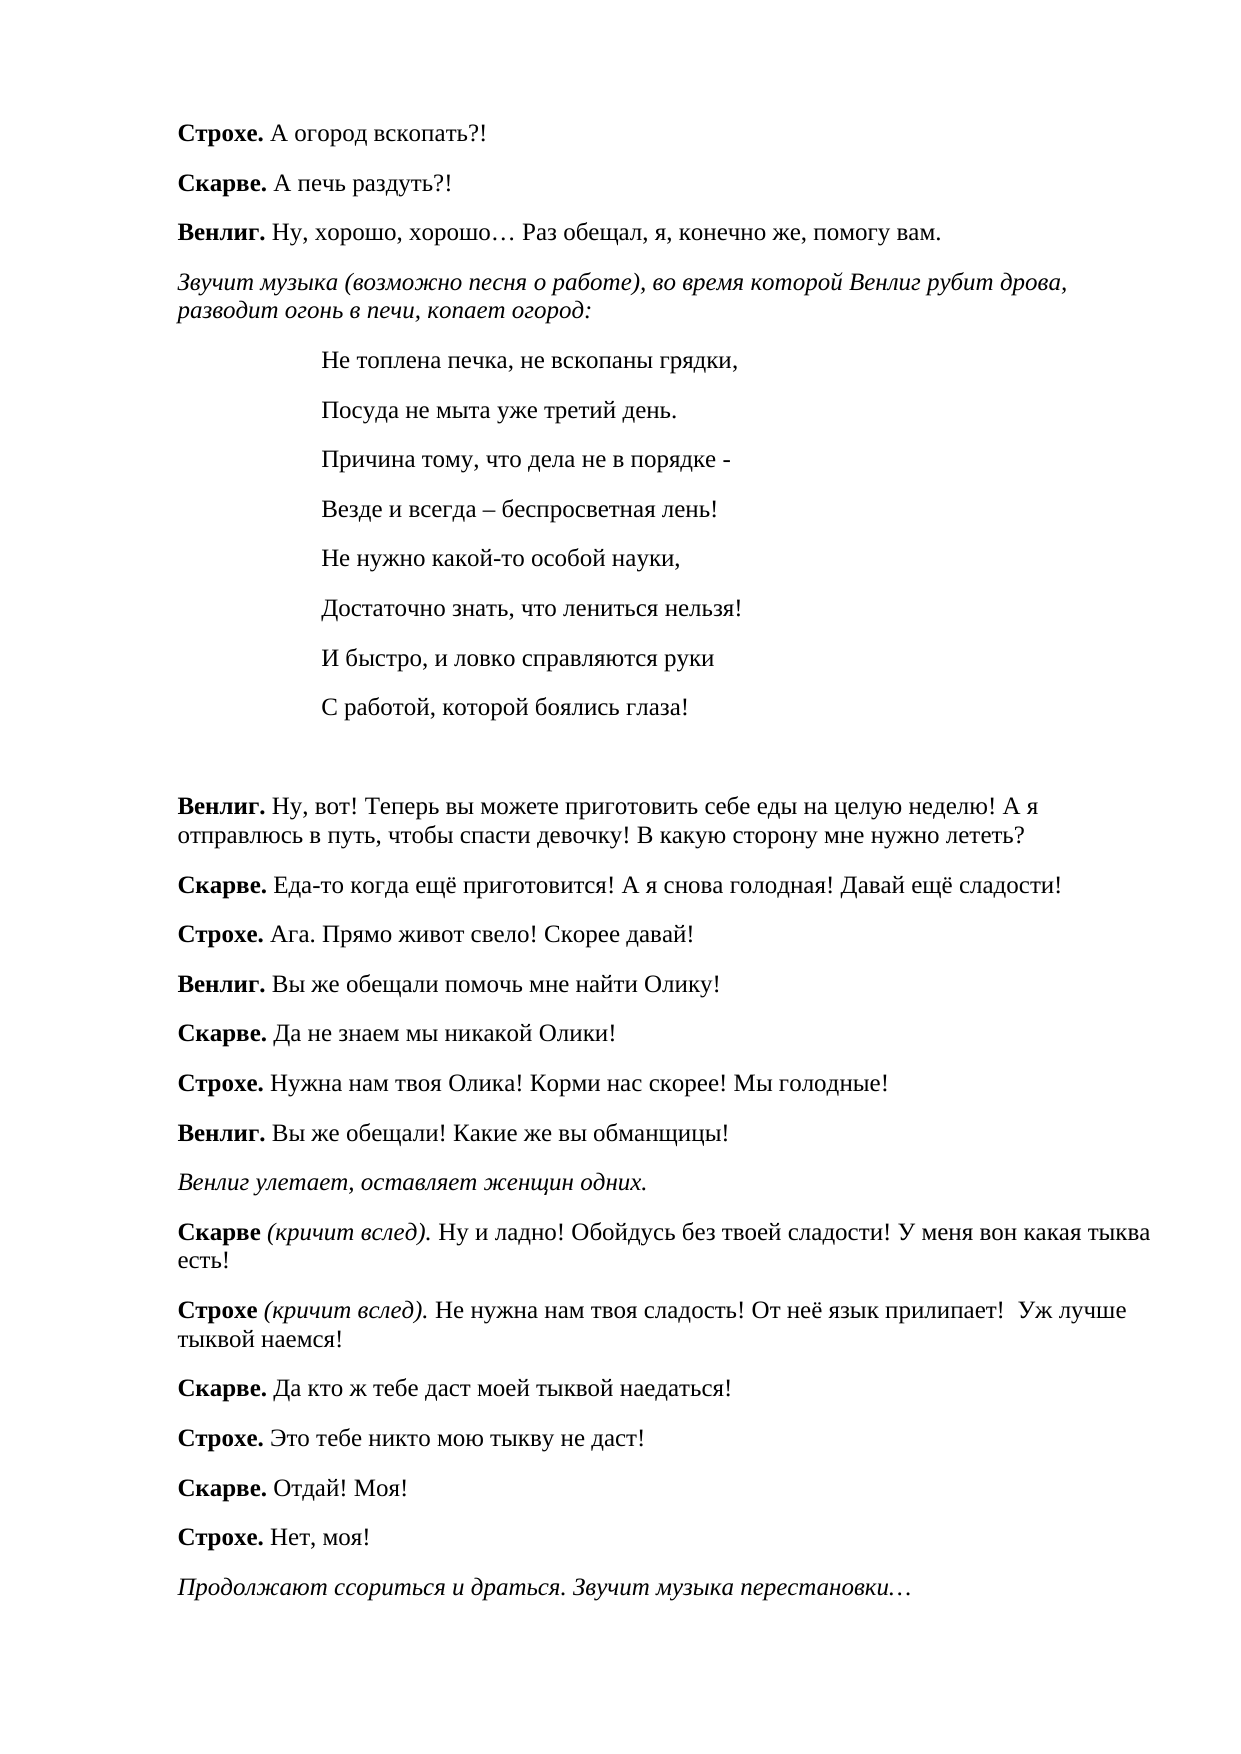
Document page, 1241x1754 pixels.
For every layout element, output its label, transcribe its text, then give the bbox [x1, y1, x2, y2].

text Скарве. Да не знаем мы никакой Олики! [177, 1018, 1152, 1047]
text Посуда не мыта уже третий день. [177, 395, 1152, 423]
text И быстро, и ловко справляются руки [177, 643, 1152, 671]
text Везде и всегда – беспросветная лень! [177, 494, 1152, 523]
text Скарве. А печь раздуть?! [177, 168, 1152, 196]
text Венлиг. Вы же обещали помочь мне найти Олику! [177, 969, 1152, 998]
text Достаточно знать, что лениться нельзя! [177, 593, 1152, 622]
text Венлиг. Ну, вот! Теперь вы можете приготовить себе еды на целую неделю! А я отправлюсь в путь, чтобы спасти девочку! В какую сторону мне нужно лететь? [177, 791, 1152, 849]
text Скарве. Отдай! Моя! [177, 1473, 1152, 1501]
text Строхе. Это тебе никто мою тыкву не даст! [177, 1423, 1152, 1452]
text Строхе. А огород вскопать?! [177, 118, 1152, 147]
text С работой, которой боялись глаза! [177, 692, 1152, 721]
text Строхе. Ага. Прямо живот свело! Скорее давай! [177, 919, 1152, 948]
text Скарве. Еда-то когда ещё приготовится! А я снова голодная! Давай ещё сладости! [177, 870, 1152, 898]
text Строхе. Нет, моя! [177, 1522, 1152, 1551]
text Скарве (кричит вслед). Ну и ладно! Обойдусь без твоей сладости! У меня вон какая тыква есть! [177, 1217, 1152, 1274]
text Скарве. Да кто ж тебе даст моей тыквой наедаться! [177, 1373, 1152, 1402]
text Венлиг улетает, оставляет женщин одних. [177, 1167, 1152, 1196]
text Причина тому, что дела не в порядке - [177, 444, 1152, 473]
text Не нужно какой-то особой науки, [177, 543, 1152, 572]
text Венлиг. Ну, хорошо, хорошо… Раз обещал, я, конечно же, помогу вам. [177, 217, 1152, 246]
text Звучит музыка (возможно песня о работе), во время которой Венлиг рубит дрова, разводит огонь в печи, копает огород: [177, 267, 1152, 324]
text Венлиг. Вы же обещали! Какие же вы обманщицы! [177, 1118, 1152, 1146]
text Строхе (кричит вслед). Не нужна нам твоя сладость! От неё язык прилипает! Уж лучше тыквой наемся! [177, 1295, 1152, 1353]
text Не топлена печка, не вскопаны грядки, [177, 345, 1152, 374]
text Строхе. Нужна нам твоя Олика! Корми нас скорее! Мы голодные! [177, 1068, 1152, 1097]
text Продолжают ссориться и драться. Звучит музыка перестановки… [177, 1572, 1152, 1601]
